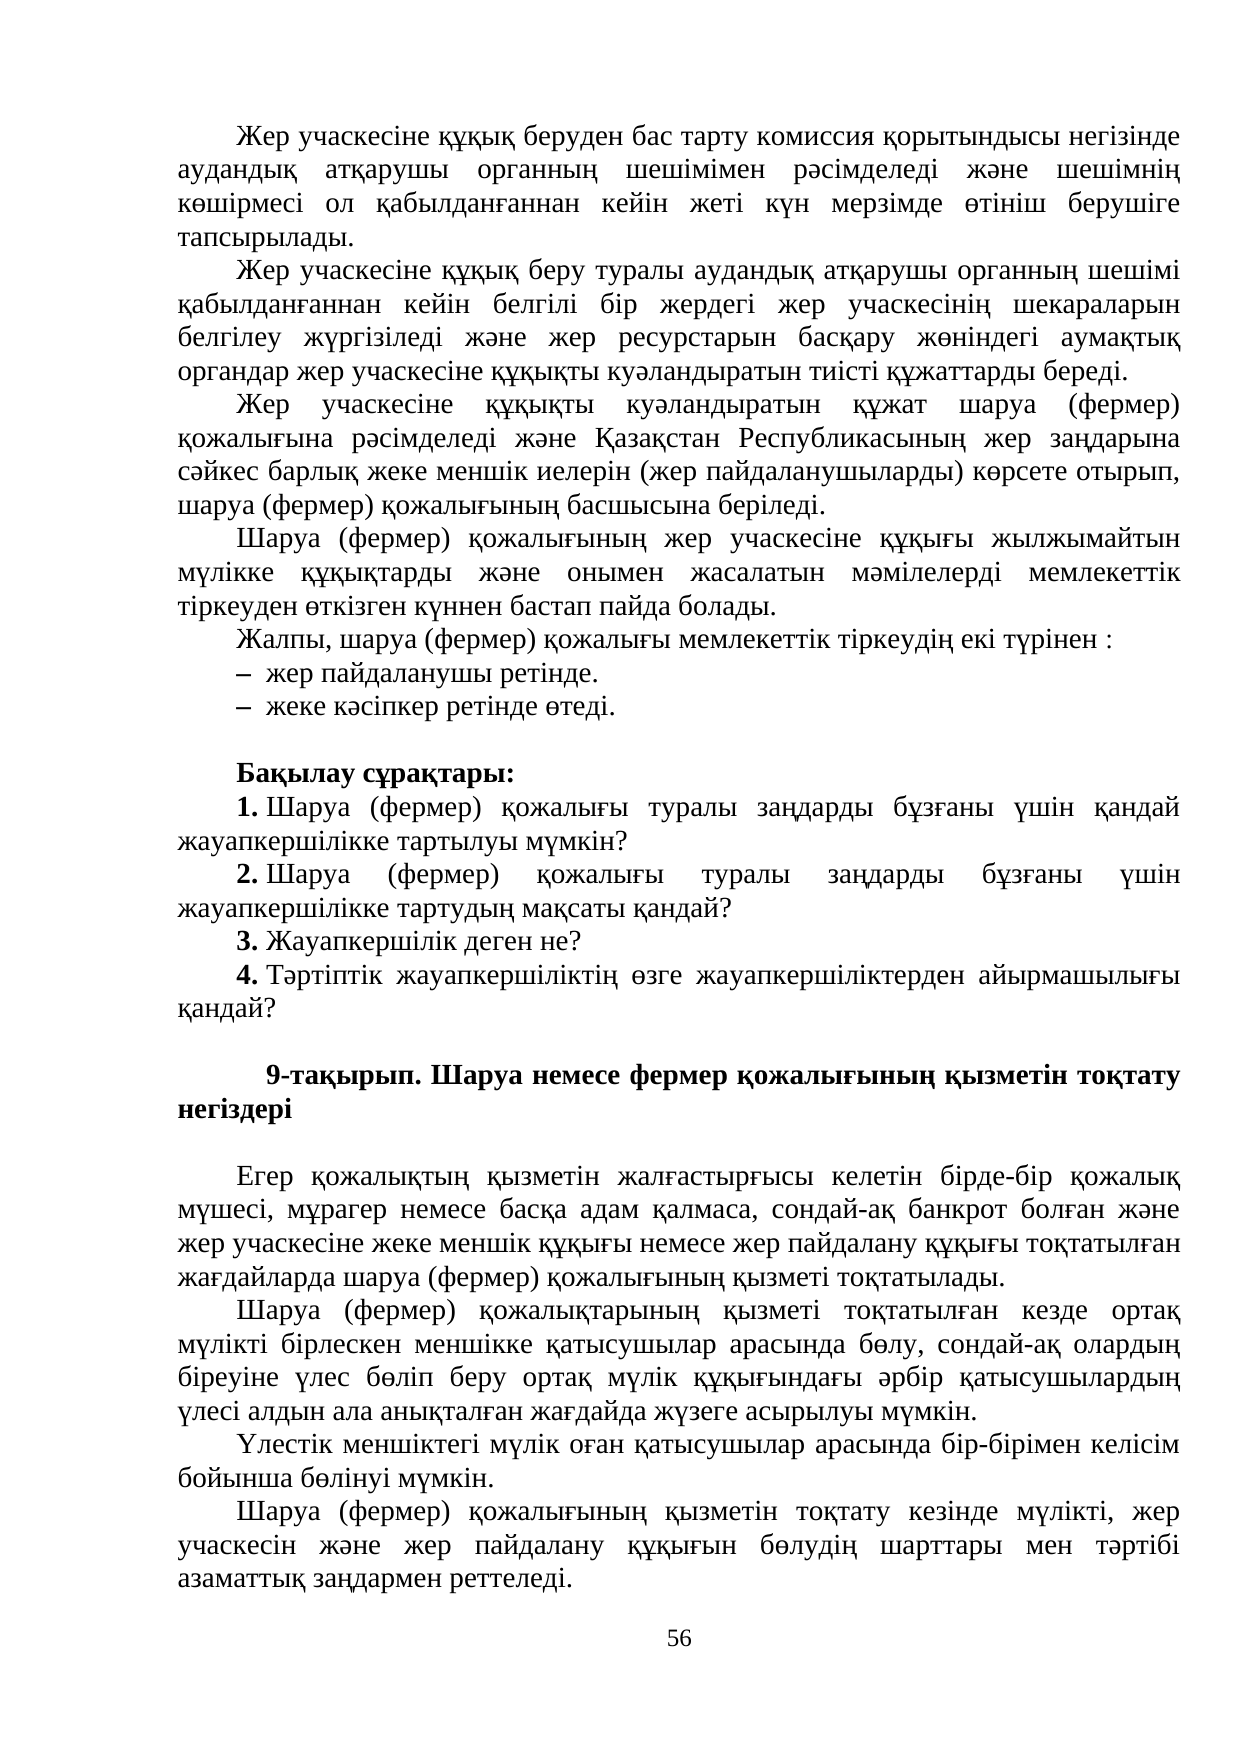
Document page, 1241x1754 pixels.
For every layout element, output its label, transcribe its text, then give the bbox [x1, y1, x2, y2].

text Бақылау сұрақтары: [177, 756, 1181, 789]
list Шаруа (фермер) қожалығы туралы заңдарды бұзғаны үшін қандай жауапкершілікке тартылуы мүмкін? [177, 789, 1181, 856]
list жеке кәсiпкер ретiнде өтедi. [177, 688, 1181, 722]
list Тәртіптік жауапкершіліктің өзге жауапкершіліктерден айырмашылығы қандай? [177, 957, 1181, 1024]
text Шаруа (фермер) қожалығының қызметiн тоқтату кезiнде мүлiктi, жер учаскесiн және жер пайдалану құқығын бөлудiң шарттары мен тәртiбi азаматтық заңдармен реттеледi. [177, 1493, 1181, 1594]
list Шаруа (фермер) қожалығы туралы заңдарды бұзғаны үшін жауапкершілікке тартудың мақсаты қандай? [177, 856, 1181, 923]
list жер пайдаланушы ретiнде. [177, 655, 1181, 688]
text Шаруа (фермер) қожалықтарының қызметi тоқтатылған кезде ортақ мүлiктi бiрлескен меншiкке қатысушылар арасында бөлу, сондай-ақ олардың бiреуiне үлес бөлiп беру ортақ мүлiк құқығындағы әрбiр қатысушылардың үлесi алдын ала анықталған жағдайда жүзеге асырылуы мүмкiн. [177, 1292, 1181, 1426]
text Жер учаскесіне құқық беру туралы аудандық атқарушы органның шешімі қабылданғаннан кейін белгілі бір жердегі жер учаскесінің шекараларын белгілеу жүргізіледі және жер ресурстарын басқару жөніндегі аумақтық органдар жер учаскесіне құқықты куәландыратын тиісті құжаттарды береді. [177, 252, 1181, 386]
list Жауапкершілік деген не? [177, 923, 1181, 957]
text Жер учаскесіне құқықты куәландыратын құжат шаруа (фермер) қожалығына рәсімделеді және Қазақстан Республикасының жер заңдарына сәйкес барлық жеке меншік иелерін (жер пайдаланушыларды) көрсете отырып, шаруа (фермер) қожалығының басшысына беріледі. [177, 386, 1181, 521]
text Егер қожалықтың қызметiн жалғастырғысы келетiн бiрде-бiр қожалық мүшесi, мұрагер немесе басқа адам қалмаса, сондай-ақ банкрот болған және жер учаскесiне жеке меншiк құқығы немесе жер пайдалану құқығы тоқтатылған жағдайларда шаруа (фермер) қожалығының қызметi тоқтатылады. [177, 1158, 1181, 1292]
text Үлестiк меншiктегi мүлiк оған қатысушылар арасында бiр-бiрiмен келiсiм бойынша бөлiнуi мүмкiн. [177, 1426, 1181, 1493]
text Шаруа (фермер) қожалығының жер учаскесіне құқығы жылжымайтын мүлікке құқықтарды және онымен жасалатын мәмілелерді мемлекеттік тіркеуден өткізген күннен бастап пайда болады. [177, 521, 1181, 621]
text Жер учаскесіне құқық беруден бас тарту комиссия қорытындысы негізінде аудандық атқарушы органның шешімімен рәсімделеді және шешімнің көшірмесі ол қабылданғаннан кейін жеті күн мерзімде өтініш берушіге тапсырылады. [177, 118, 1181, 252]
text 9-тақырып. Шаруа немесе фермер қожалығының қызметін тоқтату негіздері [177, 1057, 1181, 1124]
text Жалпы, шаруа (фермер) қожалығы мемлекеттiк тiркеудiң екi түрiнен [177, 621, 1181, 655]
